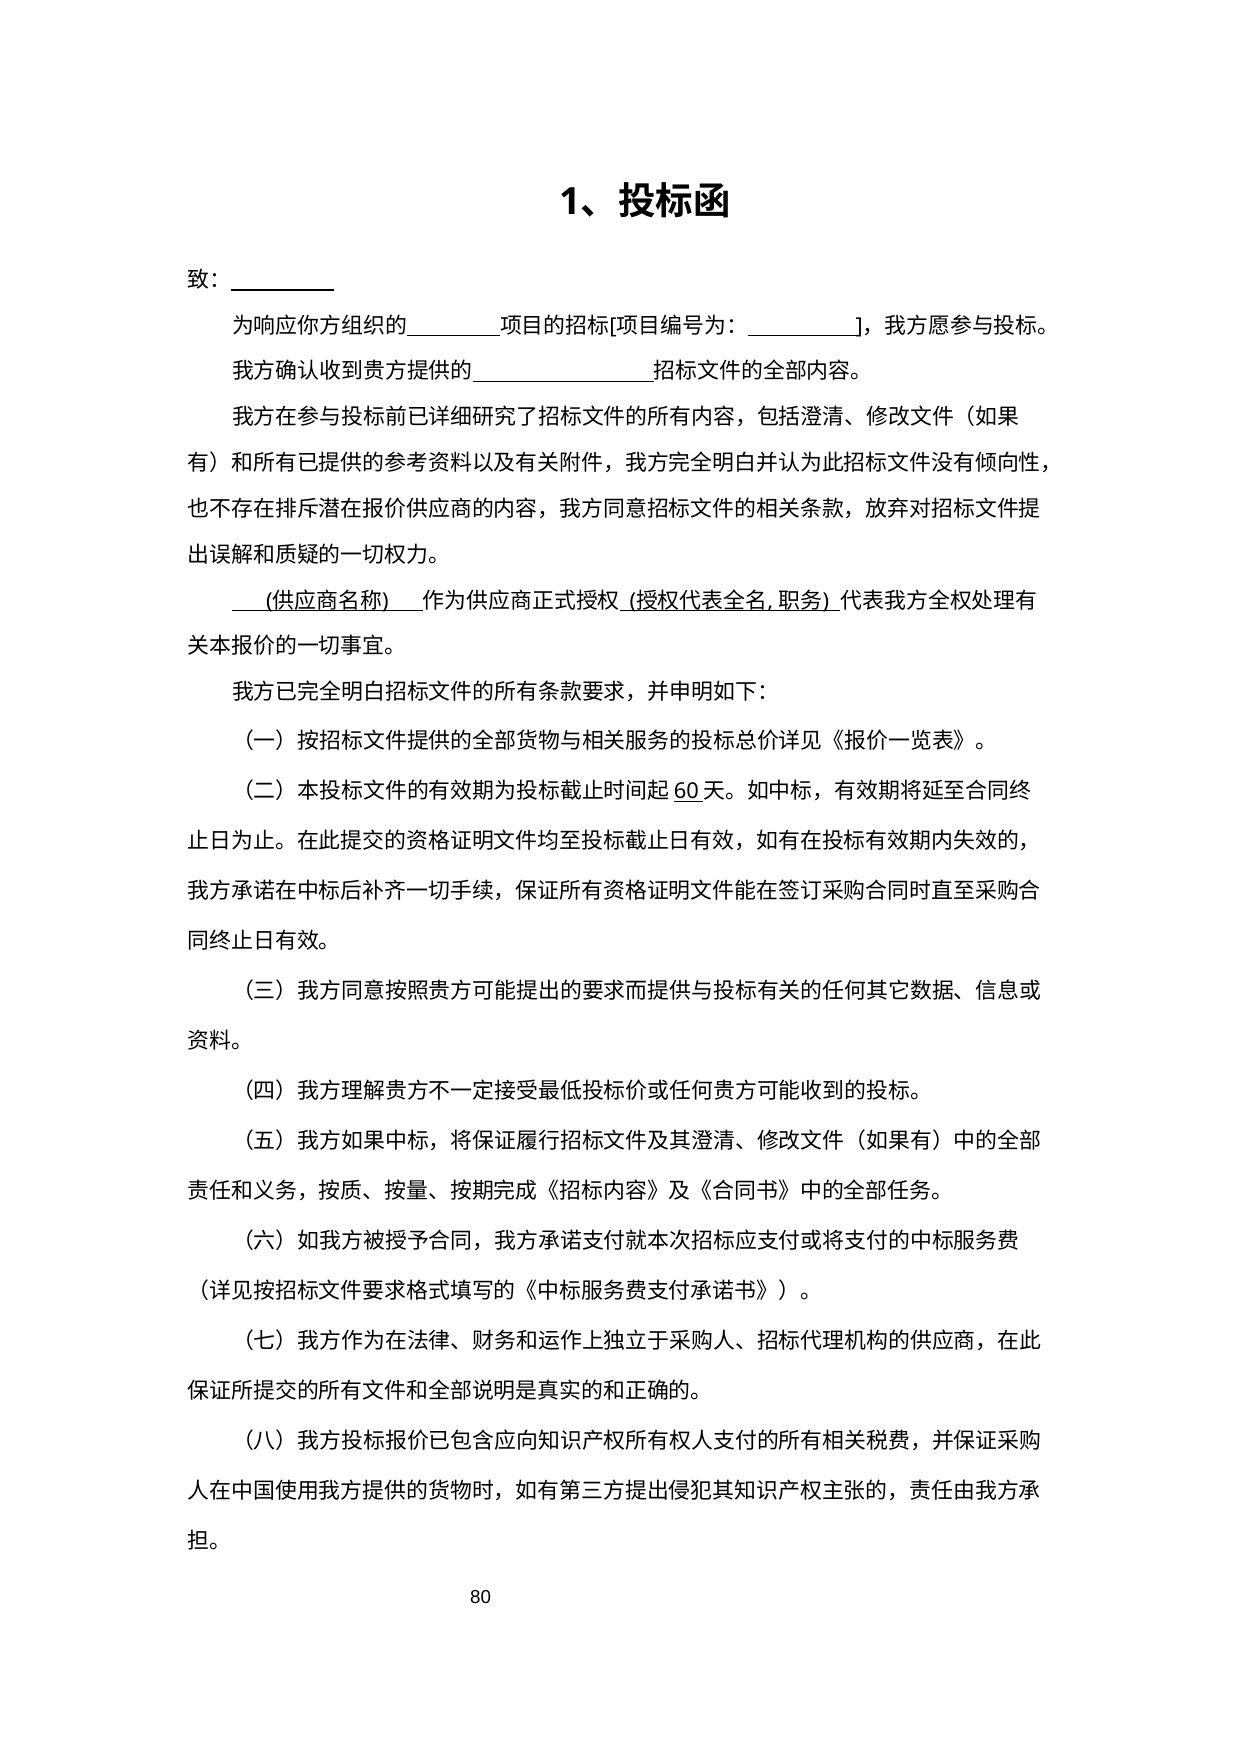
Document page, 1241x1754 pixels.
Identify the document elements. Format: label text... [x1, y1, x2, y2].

text （二）本投标文件的有效期为投标截止时间起60天。如中标，有效期将延至合同终止日为止。在此提交的资格证明文件均至投标截止日有效，如有在投标有效期内失效的，我方承诺在中标后补齐一切手续，保证所有资格证明文件能在签订采购合同时直至采购合同终止日有效。 [187, 759, 1053, 959]
text （四）我方理解贵方不一定接受最低投标价或任何贵方可能收到的投标。 [187, 1059, 1053, 1109]
text （一）按招标文件提供的全部货物与相关服务的投标总价详见《报价一览表》。 [187, 709, 1053, 759]
text (供应商名称) 作为供应商正式授权 (授权代表全名, 职务) 代表我方全权处理有关本报价的一切事宜。 [187, 571, 1053, 663]
text （七）我方作为在法律、财务和运作上独立于采购人、招标代理机构的供应商，在此保证所提交的所有文件和全部说明是真实的和正确的。 [187, 1309, 1053, 1409]
text （三）我方同意按照贵方可能提出的要求而提供与投标有关的任何其它数据、信息或资料。 [187, 959, 1053, 1059]
text 致： [187, 251, 1053, 296]
text 为响应你方组织的 项目的招标[项目编号为： ]，我方愿参与投标。 [187, 296, 1053, 342]
text 我方确认收到贵方提供的 招标文件的全部内容。 [187, 342, 1053, 388]
list 1、投标函 [237, 171, 1052, 225]
text 我方在参与投标前已详细研究了招标文件的所有内容，包括澄清、修改文件（如果有）和所有已提供的参考资料以及有关附件，我方完全明白并认为此招标文件没有倾向性，也不存在排斥潜在报价供应商的内容，我方同意招标文件的相关条款，放弃对招标文件提出误解和质疑的一切权力。 [187, 388, 1053, 571]
text （八）我方投标报价已包含应向知识产权所有权人支付的所有相关税费，并保证采购人在中国使用我方提供的货物时，如有第三方提出侵犯其知识产权主张的，责任由我方承担。 [187, 1409, 1053, 1559]
text 我方已完全明白招标文件的所有条款要求，并申明如下： [187, 663, 1053, 709]
text （六）如我方被授予合同，我方承诺支付就本次招标应支付或将支付的中标服务费（详见按招标文件要求格式填写的《中标服务费支付承诺书》）。 [187, 1209, 1053, 1309]
text （五）我方如果中标，将保证履行招标文件及其澄清、修改文件（如果有）中的全部责任和义务，按质、按量、按期完成《招标内容》及《合同书》中的全部任务。 [187, 1109, 1053, 1209]
